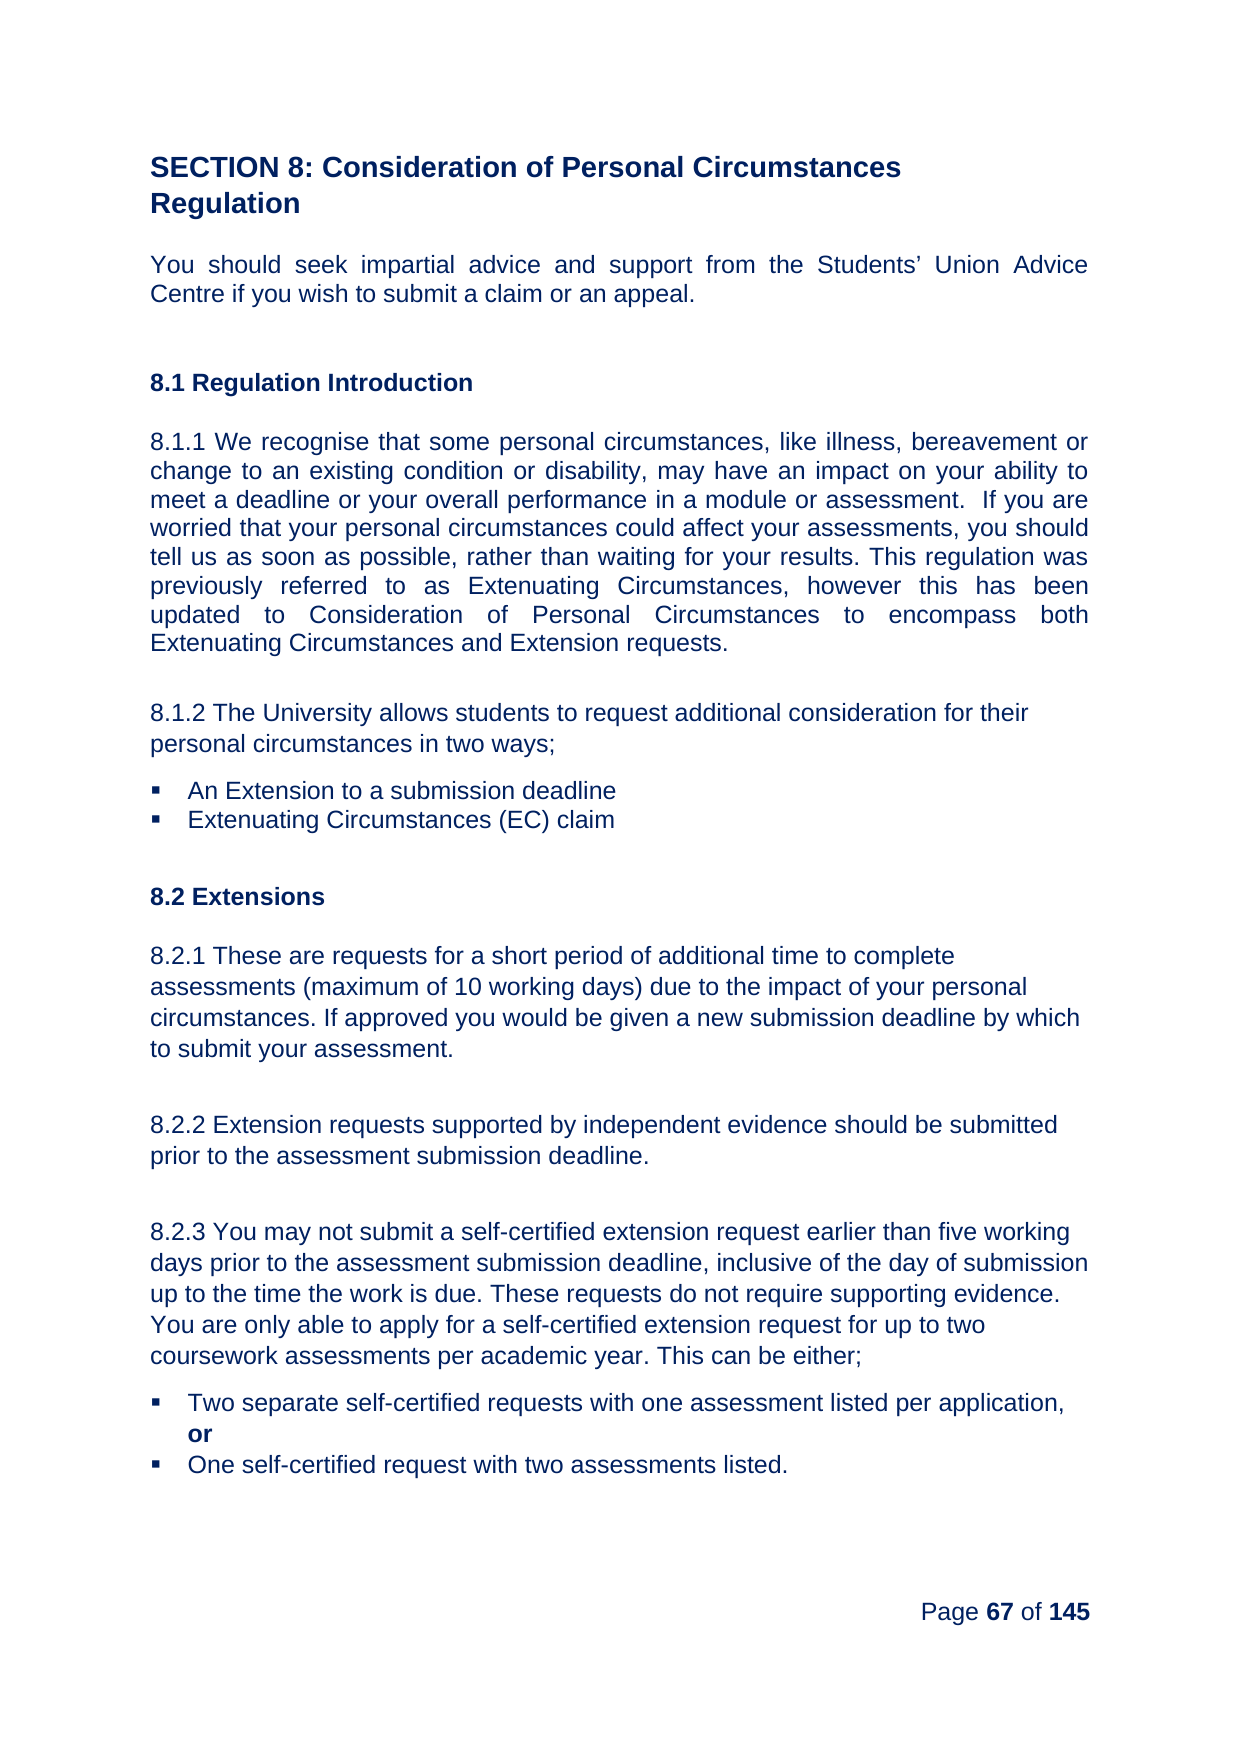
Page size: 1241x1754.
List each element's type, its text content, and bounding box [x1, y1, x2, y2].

list An Extension to a submission deadline [150, 776, 1090, 805]
list One self-certified request with two assessments listed. [150, 1451, 1090, 1479]
subtitle SECTION 8: Consideration of Personal Circumstances Regulation [150, 150, 972, 220]
list Extenuating Circumstances (EC) claim [150, 805, 1090, 834]
text 8.2.2 Extension requests supported by independent evidence should be submitted prior to the assessment submission deadline. [150, 1110, 1090, 1169]
text 8.2.1 These are requests for a short period of additional time to complete assessments (maximum of 10 working days) due to the impact of your personal circumstances. If approved you would be given a new submission deadline by which to submit your assessment. [150, 941, 1090, 1063]
text 8.2.3 You may not submit a self-certified extension request earlier than five working days prior to the assessment submission deadline, inclusive of the day of submission up to the time the work is due. These requests do not require supporting evidence. You are only able to apply for a self-certified extension request for up to two coursework assessments per academic year. This can be either; [150, 1216, 1090, 1369]
text 8.1.2 The University allows students to request additional consideration for their personal circumstances in two ways; [150, 698, 1090, 757]
subtitle 8.1 Regulation Introduction [150, 368, 1090, 397]
text You should seek impartial advice and support from the Students’ Union Advice Centre if you wish to submit a claim or an appeal. [150, 250, 1090, 308]
list Two separate self-certified requests with one assessment listed per application, or [150, 1388, 1090, 1448]
text 8.1.1 We recognise that some personal circumstances, like illness, bereavement or change to an existing condition or disability, may have an impact on your ability to meet a deadline or your overall performance in a module or assessment. If you are worried that your personal circumstances could affect your assessments, you should tell us as soon as possible, rather than waiting for your results. This regulation was previously referred to as Extenuating Circumstances, however this has been updated to Consideration of Personal Circumstances to encompass both Extenuating Circumstances and Extension requests. [150, 427, 1090, 657]
subtitle 8.2 Extensions [150, 882, 1090, 911]
